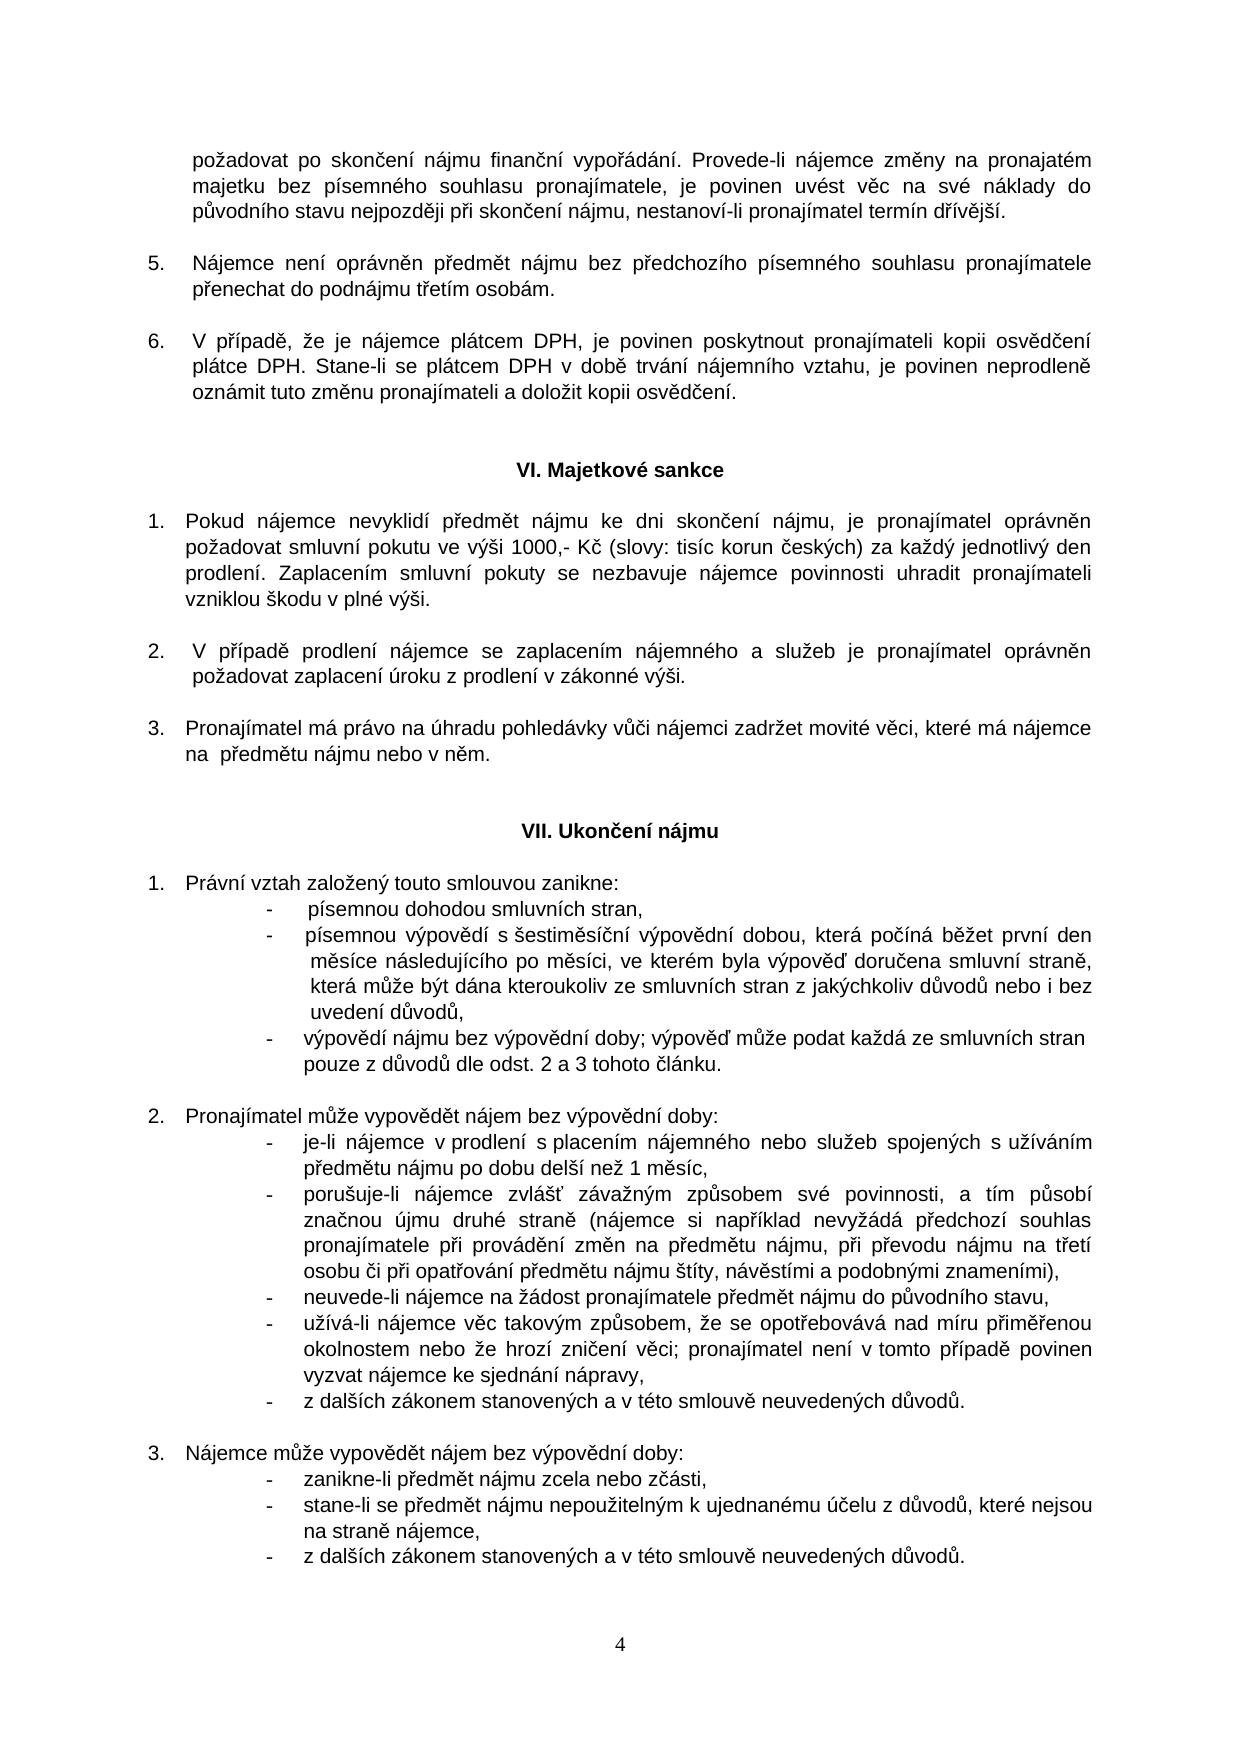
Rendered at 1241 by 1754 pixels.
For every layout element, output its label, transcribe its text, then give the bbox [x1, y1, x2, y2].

list výpovědí nájmu bez výpovědní doby; výpověď může podat každá ze smluvních stran pouze z důvodů dle odst. 2 a 3 tohoto článku. [266, 1026, 1093, 1076]
list Pronajímatel může vypovědět nájem bez výpovědní doby: [148, 1104, 1093, 1128]
list neuvede-li nájemce na žádost pronajímatele předmět nájmu do původního stavu, [266, 1285, 1093, 1309]
list Pokud nájemce nevyklidí předmět nájmu ke dni skončení nájmu, je pronajímatel oprávněn požadovat smluvní pokutu ve výši 1000,- Kč (slovy: tisíc korun českých) za každý jednotlivý den prodlení. Zaplacením smluvní pokuty se nezbavuje nájemce povinnosti uhradit pronajímateli vzniklou škodu v plné výši. [148, 509, 1093, 611]
list je-li nájemce v prodlení s placením nájemného nebo služeb spojených s užíváním předmětu nájmu po dobu delší než 1 měsíc, [266, 1129, 1093, 1179]
list z dalších zákonem stanovených a v této smlouvě neuvedených důvodů. [266, 1544, 1093, 1568]
text VII. Ukončení nájmu [148, 819, 1093, 843]
list V případě, že je nájemce plátcem DPH, je povinen poskytnout pronajímateli kopii osvědčení plátce DPH. Stane-li se plátcem DPH v době trvání nájemního vztahu, je povinen neprodleně oznámit tuto změnu pronajímateli a doložit kopii osvědčení. [148, 328, 1093, 404]
text VI. Majetkové sankce [148, 458, 1093, 482]
list zanikne-li předmět nájmu zcela nebo zčásti, [266, 1466, 1093, 1491]
list V případě prodlení nájemce se zaplacením nájemného a služeb je pronajímatel oprávněn požadovat zaplacení úroku z prodlení v zákonné výši. [148, 638, 1093, 688]
list z dalších zákonem stanovených a v této smlouvě neuvedených důvodů. [266, 1389, 1093, 1413]
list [148, 148, 1093, 223]
list stane-li se předmět nájmu nepoužitelným k ujednanému účelu z důvodů, které nejsou na straně nájemce, [266, 1492, 1093, 1542]
list užívá-li nájemce věc takovým způsobem, že se opotřebovává nad míru přiměřenou okolnostem nebo že hrozí zničení věci; pronajímatel není v tomto případě povinen vyzvat nájemce ke sjednání nápravy, [266, 1311, 1093, 1387]
list Nájemce může vypovědět nájem bez výpovědní doby: [148, 1441, 1093, 1464]
text - písemnou dohodou smluvních stran, [266, 897, 1093, 921]
list Právní vztah založený touto smlouvou zanikne: [148, 871, 1093, 895]
list Pronajímatel má právo na úhradu pohledávky vůči nájemci zadržet movité věci, které má nájemce na předmětu nájmu nebo v něm. [148, 716, 1093, 766]
list Nájemce není oprávněn předmět nájmu bez předchozího písemného souhlasu pronajímatele přenechat do podnájmu třetím osobám. [148, 251, 1093, 301]
list porušuje-li nájemce zvlášť závažným způsobem své povinnosti, a tím působí značnou újmu druhé straně (nájemce si například nevyžádá předchozí souhlas pronajímatele při provádění změn na předmětu nájmu, při převodu nájmu na třetí osobu či při opatřování předmětu nájmu štíty, návěstími a podobnými znameními), [266, 1181, 1093, 1283]
text - písemnou výpovědí s šestiměsíční výpovědní dobou, která počíná běžet první den měsíce následujícího po měsíci, ve kterém byla výpověď doručena smluvní straně, která může být dána kteroukoliv ze smluvních stran z jakýchkoliv důvodů nebo i bez uvedení důvodů, [266, 923, 1093, 1024]
